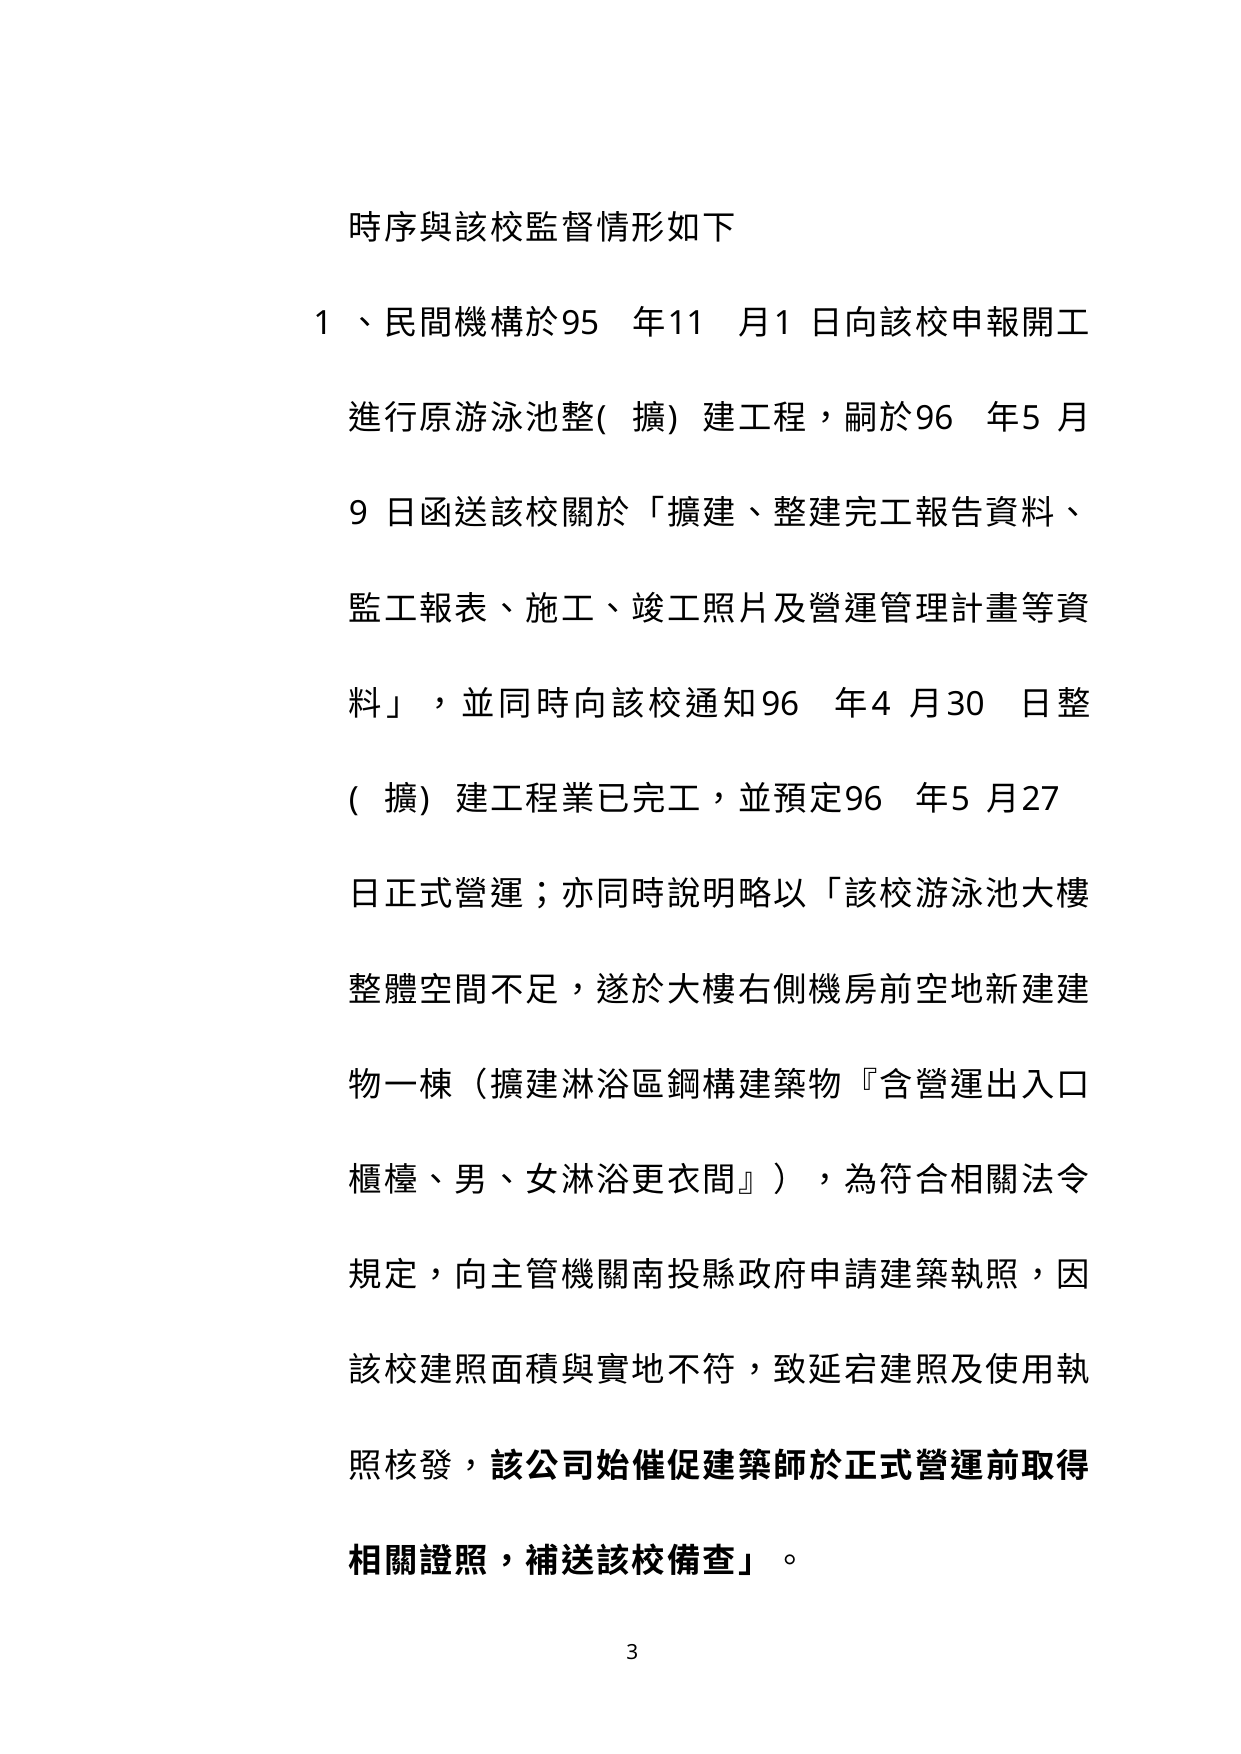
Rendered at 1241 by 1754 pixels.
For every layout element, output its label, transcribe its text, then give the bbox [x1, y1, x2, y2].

subtitle 民間機構於95年11月1日向該校申報開工進行原游泳池整(擴)建工程，嗣於96年5月9日函送該校關於「擴建、整建完工報告資料、監工報表、施工、竣工照片及營運管理計畫等資料」，並同時向該校通知96年4月30日整(擴)建工程業已完工，並預定96年5月27日正式營運；亦同時說明略以「該校游泳池大樓整體空間不足，遂於大樓右側機房前空地新建建物一棟（擴建淋浴區鋼構建築物『含營運出入口櫃檯、男、女淋浴更衣間』），為符合相關法令規定，向主管機關南投縣政府申請建築執照，因該校建照面積與實地不符，致延宕建照及使用執照核發，該公司始催促建築師於正式營運前取得相關證照，補送該校備查」。 [290, 272, 1092, 1605]
